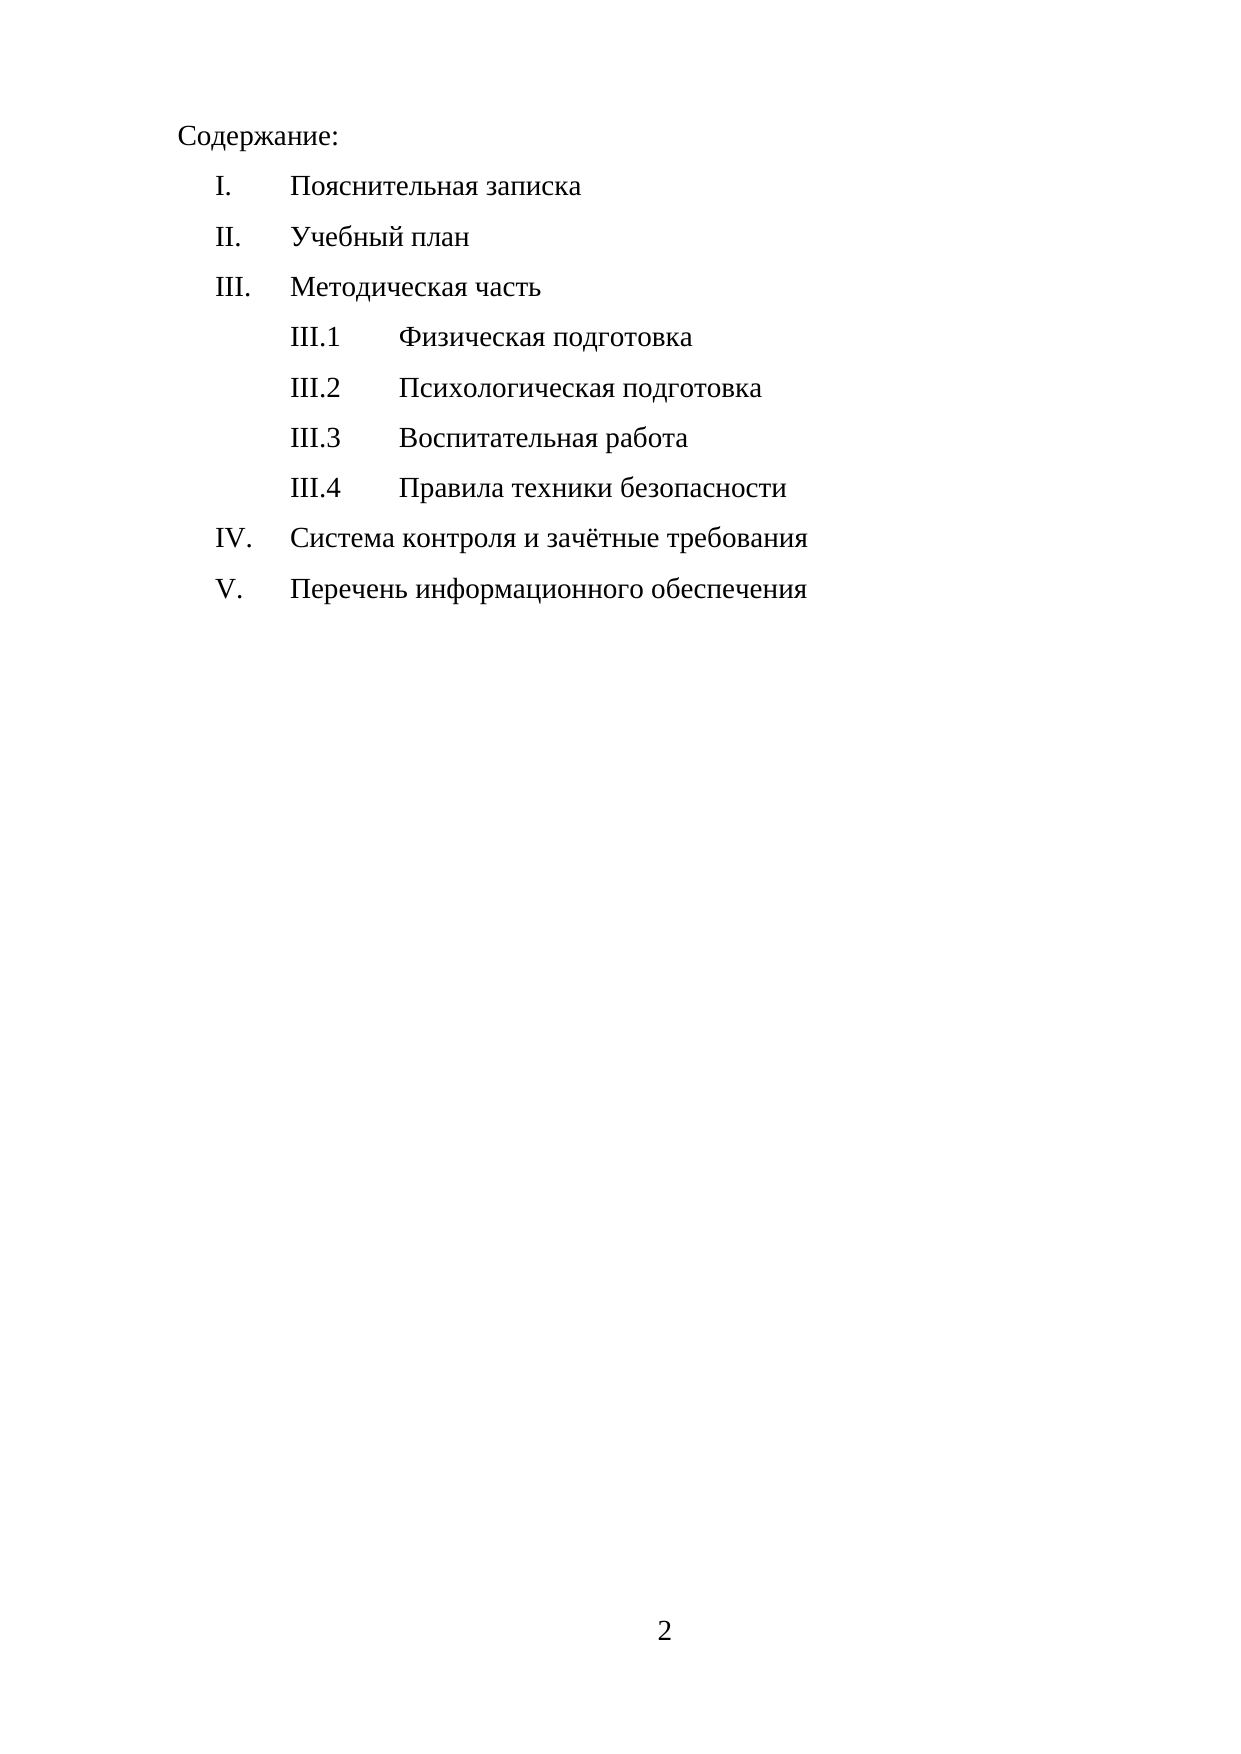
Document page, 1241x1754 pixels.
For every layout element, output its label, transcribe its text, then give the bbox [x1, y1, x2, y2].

list Физическая подготовка [290, 319, 1152, 353]
list Учебный план [215, 219, 1152, 252]
text Содержание: [177, 118, 1152, 152]
list Правила техники безопасности [290, 470, 1152, 504]
list Пояснительная записка [215, 168, 1152, 202]
list Психологическая подготовка [290, 370, 1152, 403]
list Перечень информационного обеспечения [215, 571, 1152, 604]
list Методическая часть [215, 269, 1152, 303]
list Воспитательная работа [290, 420, 1152, 453]
list Система контроля и зачётные требования [215, 521, 1152, 554]
